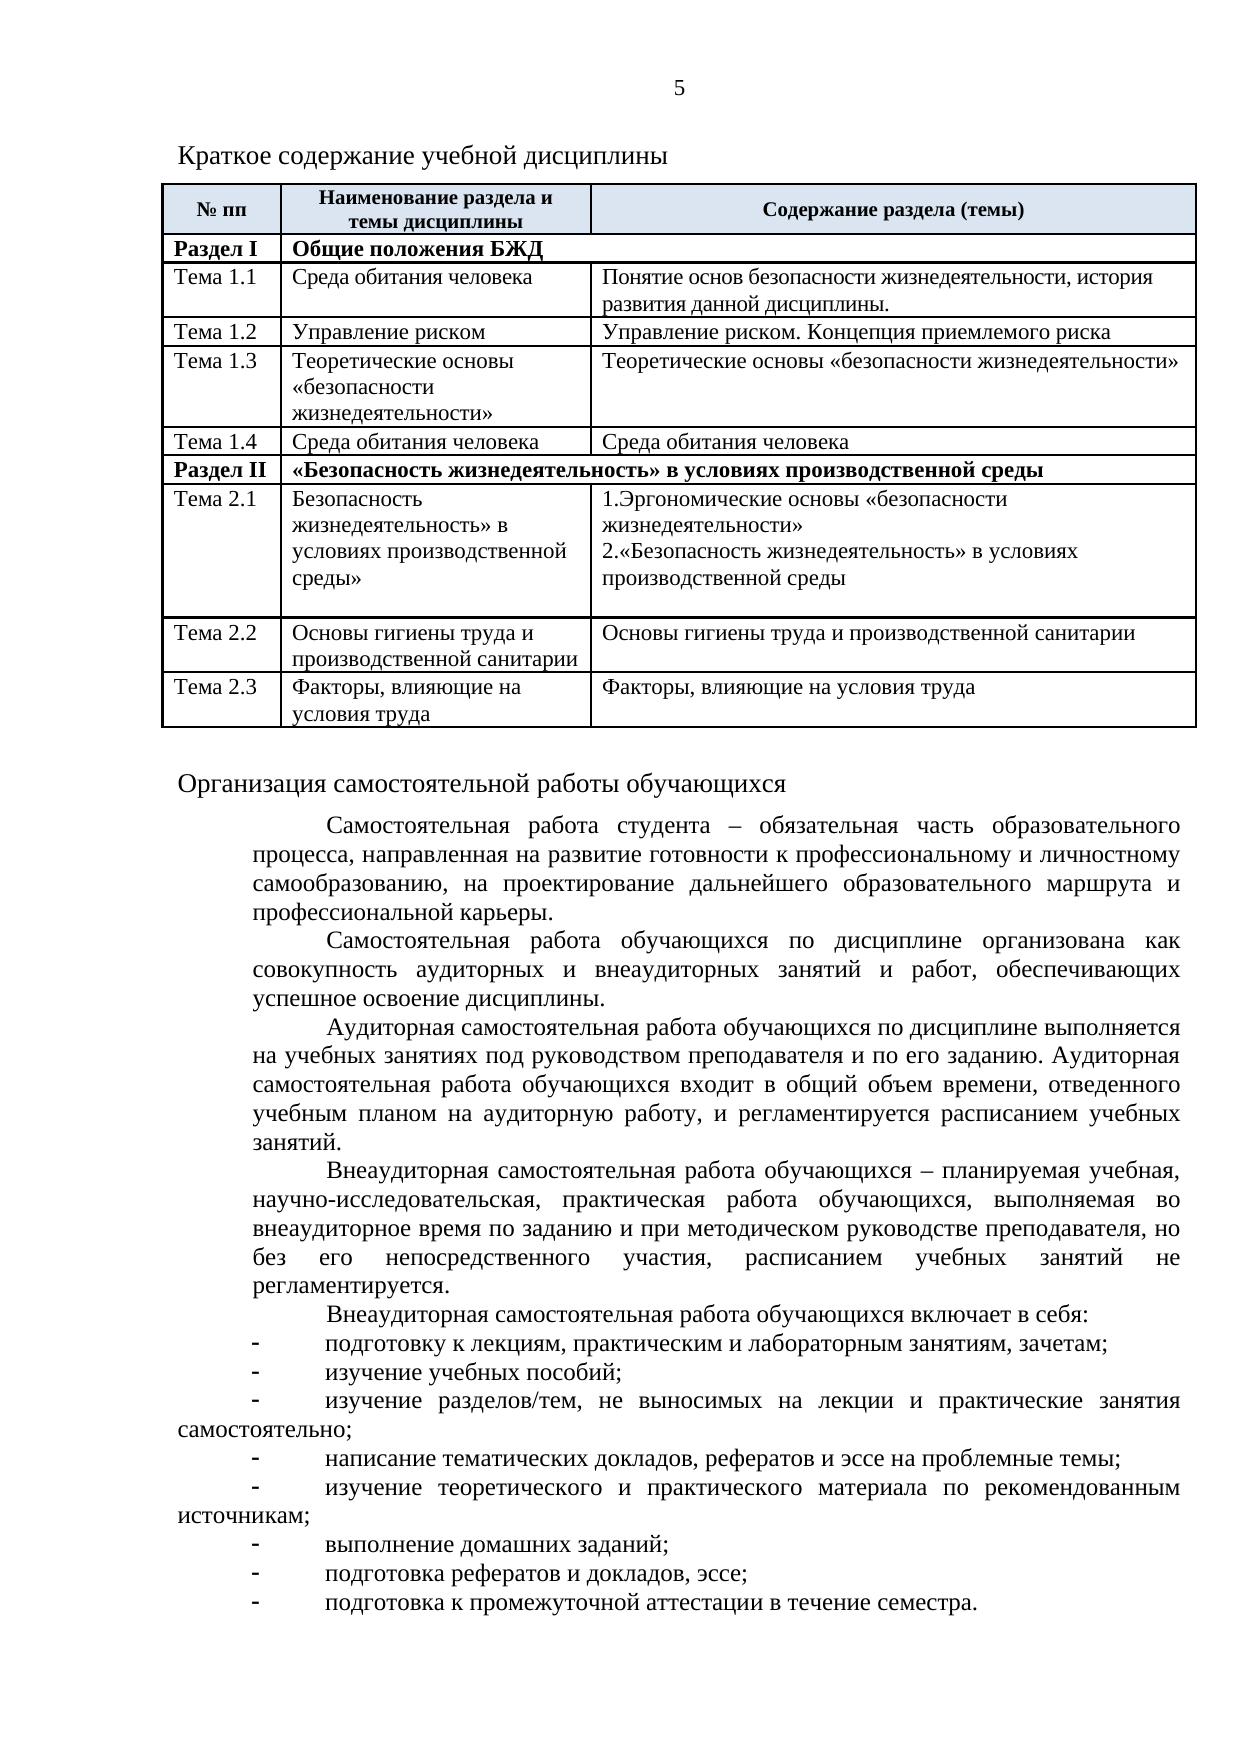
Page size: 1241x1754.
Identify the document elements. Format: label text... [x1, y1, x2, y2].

list выполнение домашних заданий; [177, 1529, 1181, 1558]
table_cell Основы гигиены труда и производственной санитарии [592, 619, 1195, 671]
text Внеаудиторная самостоятельная работа обучающихся – планируемая учебная, научно-исследовательская, практическая работа обучающихся, выполняемая во внеаудиторное время по заданию и при методическом руководстве преподавателя, но без его непосредственного участия, расписанием учебных занятий не регламентируется. [252, 1156, 1181, 1299]
table_cell Тема 1.2 [164, 318, 280, 344]
text Самостоятельная работа обучающихся по дисциплине организована как совокупность аудиторных и внеаудиторных занятий и работ, обеспечивающих успешное освоение дисциплины. [252, 926, 1181, 1012]
text Самостоятельная работа студента – обязательная часть образовательного процесса, направленная на развитие готовности к профессиональному и личностному самообразованию, на проектирование дальнейшего образовательного маршрута и профессиональной карьеры. [252, 811, 1181, 926]
table_cell Среда обитания человека [282, 428, 590, 454]
list изучение учебных пособий; [177, 1357, 1181, 1386]
list подготовка рефератов и докладов, эссе; [177, 1558, 1181, 1587]
table_cell «Безопасность жизнедеятельность» в условиях производственной среды [282, 456, 1195, 483]
table_header Наименование раздела и темы дисциплины [282, 185, 590, 233]
table_cell Тема 1.4 [164, 428, 280, 454]
table_cell Тема 2.2 [164, 619, 280, 671]
table_cell Среда обитания человека [592, 428, 1195, 454]
list изучение теоретического и практического материала по рекомендованным источникам; [177, 1472, 1181, 1529]
subtitle Краткое содержание учебной дисциплины [177, 139, 1181, 170]
table_header Содержание раздела (темы) [592, 185, 1195, 233]
table_cell 1.Эргономические основы «безопасности жизнедеятельности» 2.«Безопасность жизнедеятельность» в условиях производственной среды [592, 485, 1195, 616]
table_cell Управление риском [282, 318, 590, 344]
table_cell Факторы, влияющие на условия труда [282, 673, 590, 726]
table_cell Раздел I [164, 235, 280, 261]
table_cell Теоретические основы «безопасности жизнедеятельности» [592, 347, 1195, 426]
table_cell Тема 1.1 [164, 264, 280, 316]
list подготовку к лекциям, практическим и лабораторным занятиям, зачетам; [177, 1328, 1181, 1357]
table_cell Факторы, влияющие на условия труда [592, 673, 1195, 726]
table_cell Тема 1.3 [164, 347, 280, 426]
table_cell Тема 2.3 [164, 673, 280, 726]
table_cell Основы гигиены труда и производственной санитарии [282, 619, 590, 671]
text Аудиторная самостоятельная работа обучающихся по дисциплине выполняется на учебных занятиях под руководством преподавателя и по его заданию. Аудиторная самостоятельная работа обучающихся входит в общий объем времени, отведенного учебным планом на аудиторную работу, и регламентируется расписанием учебных занятий. [252, 1012, 1181, 1156]
table_cell Безопасность жизнедеятельность» в условиях производственной среды» [282, 485, 590, 616]
list изучение разделов/тем, не выносимых на лекции и практические занятия самостоятельно; [177, 1386, 1181, 1443]
table_cell Теоретические основы «безопасности жизнедеятельности» [282, 347, 590, 426]
text Внеаудиторная самостоятельная работа обучающихся включает в себя: [252, 1299, 1181, 1328]
subtitle Организация самостоятельной работы обучающихся [177, 767, 1181, 798]
table_cell Раздел II [164, 456, 280, 483]
list подготовка к промежуточной аттестации в течение семестра. [177, 1587, 1181, 1616]
table_cell Тема 2.1 [164, 485, 280, 616]
list написание тематических докладов, рефератов и эссе на проблемные темы; [177, 1443, 1181, 1472]
table_cell Управление риском. Концепция приемлемого риска [592, 318, 1195, 344]
table_header № пп [164, 185, 280, 233]
table_cell Среда обитания человека [282, 264, 590, 316]
table_cell Общие положения БЖД [282, 235, 1195, 261]
table_cell Понятие основ безопасности жизнедеятельности, история развития данной дисциплины. [592, 264, 1195, 316]
